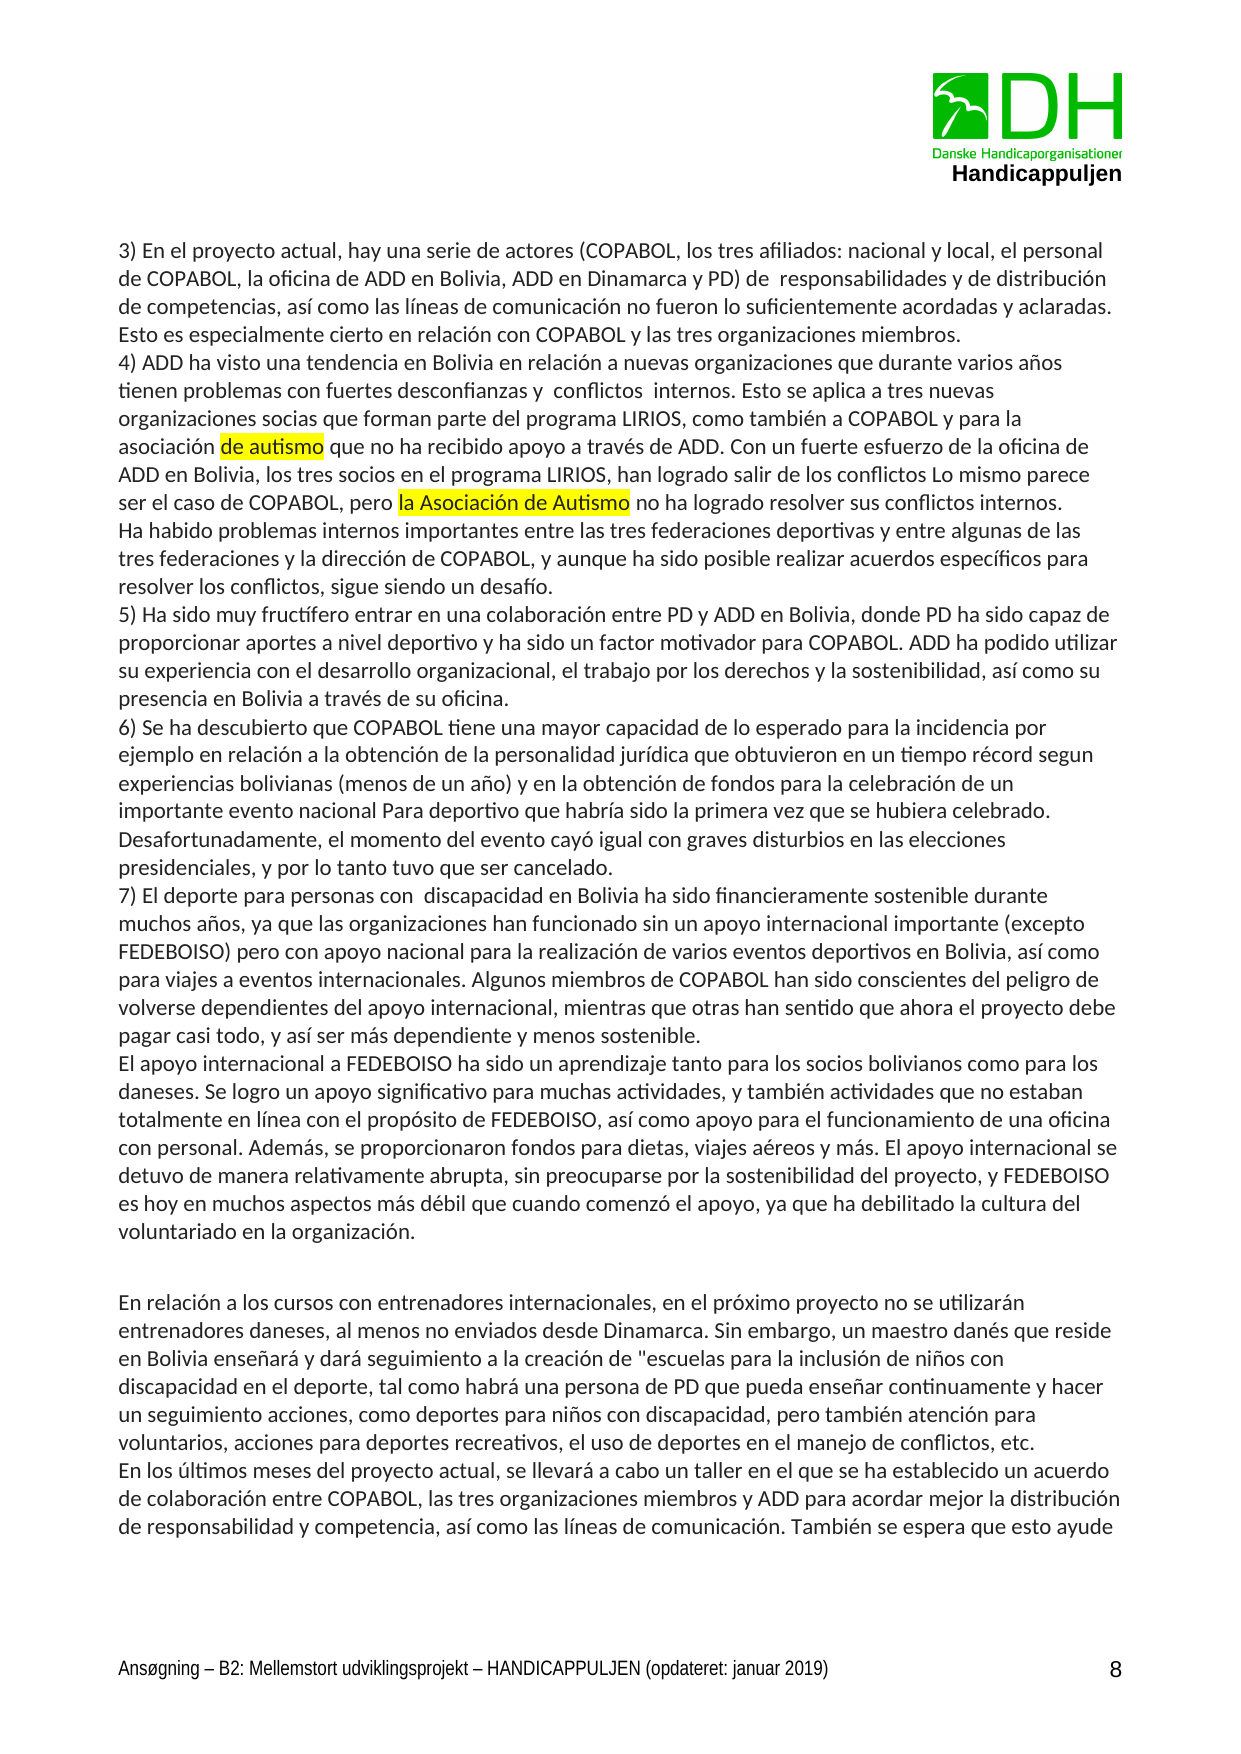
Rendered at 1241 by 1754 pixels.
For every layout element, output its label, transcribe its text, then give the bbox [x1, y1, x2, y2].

text El apoyo internacional a FEDEBOISO ha sido un aprendizaje tanto para los socios bolivianos como para los daneses. Se logro un apoyo significativo para muchas actividades, y también actividades que no estaban totalmente en línea con el propósito de FEDEBOISO, así como apoyo para el funcionamiento de una oficina con personal. Además, se proporcionaron fondos para dietas, viajes aéreos y más. El apoyo internacional se detuvo de manera relativamente abrupta, sin preocuparse por la sostenibilidad del proyecto, y FEDEBOISO es hoy en muchos aspectos más débil que cuando comenzó el apoyo, ya que ha debilitado la cultura del voluntariado en la organización. [118, 1049, 1122, 1245]
text En relación a los cursos con entrenadores internacionales, en el próximo proyecto no se utilizarán entrenadores daneses, al menos no enviados desde Dinamarca. Sin embargo, un maestro danés que reside en Bolivia enseñará y dará seguimiento a la creación de "escuelas para la inclusión de niños con discapacidad en el deporte, tal como habrá una persona de PD que pueda enseñar continuamente y hacer un seguimiento acciones, como deportes para niños con discapacidad, pero también atención para voluntarios, acciones para deportes recreativos, el uso de deportes en el manejo de conflictos, etc. [118, 1288, 1122, 1456]
text 5) Ha sido muy fructífero entrar en una colaboración entre PD y ADD en Bolivia, donde PD ha sido capaz de proporcionar aportes a nivel deportivo y ha sido un factor motivador para COPABOL. ADD ha podido utilizar su experiencia con el desarrollo organizacional, el trabajo por los derechos y la sostenibilidad, así como su presencia en Bolivia a través de su oficina. [118, 601, 1122, 713]
text Ha habido problemas internos importantes entre las tres federaciones deportivas y entre algunas de las tres federaciones y la dirección de COPABOL, y aunque ha sido posible realizar acuerdos específicos para resolver los conflictos, sigue siendo un desafío. [118, 516, 1122, 601]
text 7) El deporte para personas con discapacidad en Bolivia ha sido financieramente sostenible durante muchos años, ya que las organizaciones han funcionado sin un apoyo internacional importante (excepto FEDEBOISO) pero con apoyo nacional para la realización de varios eventos deportivos en Bolivia, así como para viajes a eventos internacionales. Algunos miembros de COPABOL han sido conscientes del peligro de volverse dependientes del apoyo internacional, mientras que otras han sentido que ahora el proyecto debe pagar casi todo, y así ser más dependiente y menos sostenible. [118, 881, 1122, 1049]
text 3) En el proyecto actual, hay una serie de actores (COPABOL, los tres afiliados: nacional y local, el personal de COPABOL, la oficina de ADD en Bolivia, ADD en Dinamarca y PD) de responsabilidades y de distribución de competencias, así como las líneas de comunicación no fueron lo suficientemente acordadas y aclaradas. Esto es especialmente cierto en relación con COPABOL y las tres organizaciones miembros. [118, 236, 1122, 348]
text 4) ADD ha visto una tendencia en Bolivia en relación a nuevas organizaciones que durante varios años tienen problemas con fuertes desconfianzas y conflictos internos. Esto se aplica a tres nuevas organizaciones socias que forman parte del programa LIRIOS, como también a COPABOL y para la asociación de autismo que no ha recibido apoyo a través de ADD. Con un fuerte esfuerzo de la oficina de ADD en Bolivia, los tres socios en el programa LIRIOS, han logrado salir de los conflictos Lo mismo parece ser el caso de COPABOL, pero la Asociación de Autismo no ha logrado resolver sus conflictos internos. [118, 348, 1122, 516]
picture [933, 73, 1123, 161]
text 6) Se ha descubierto que COPABOL tiene una mayor capacidad de lo esperado para la incidencia por ejemplo en relación a la obtención de la personalidad jurídica que obtuvieron en un tiempo récord segun experiencias bolivianas (menos de un año) y en la obtención de fondos para la celebración de un importante evento nacional Para deportivo que habría sido la primera vez que se hubiera celebrado. Desafortunadamente, el momento del evento cayó igual con graves disturbios en las elecciones presidenciales, y por lo tanto tuvo que ser cancelado. [118, 713, 1122, 881]
